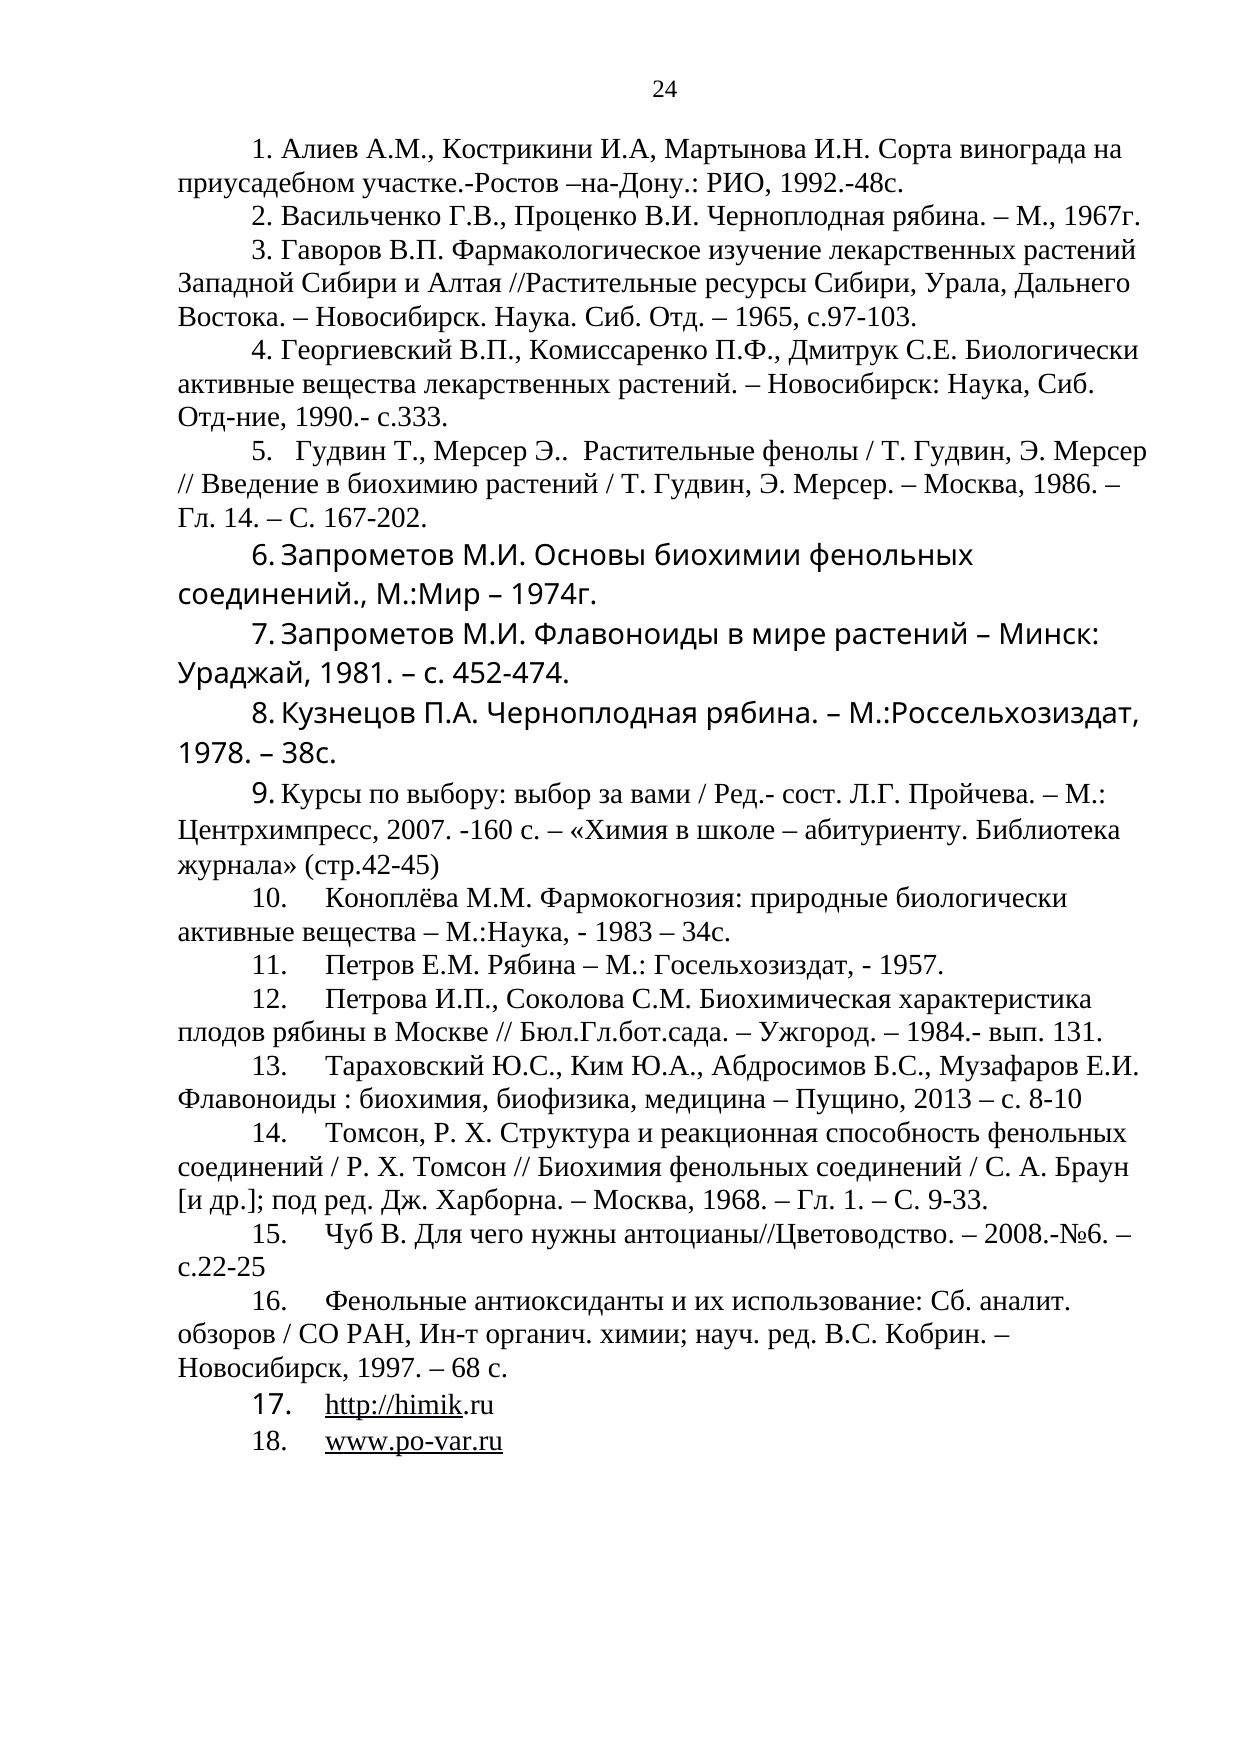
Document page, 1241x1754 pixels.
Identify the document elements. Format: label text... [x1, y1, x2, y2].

list Запрометов М.И. Флавоноиды в мире растений – Минск: Ураджай, 1981. – с. 452-474. [177, 613, 1152, 692]
list Петров Е.М. Рябина – М.: Госельхозиздат, - 1957. [177, 947, 1152, 981]
list Томсон, Р. X. Структура и реакционная способность фенольных соединений / Р. X. Томсон // Биохимия фенольных соединений / С. А. Браун [и др.]; под ред. Дж. Харборна. – Москва, 1968. – Гл. 1. – С. 9-33. [177, 1115, 1152, 1216]
list Курсы по выбору: выбор за вами / Ред.- сост. Л.Г. Пройчева. – М.: Центрхимпресс, 2007. -160 с. – «Химия в школе – абитуриенту. Библиотека журнала» (стр.42-45) [177, 772, 1152, 880]
list http://himik.ru [177, 1383, 1152, 1423]
list Васильченко Г.В., Проценко В.И. Черноплодная рябина. – М., 1967г. [177, 198, 1152, 232]
list Коноплёва М.М. Фармокогнозия: природные биологически активные вещества – М.:Наука, - 1983 – 34с. [177, 880, 1152, 947]
list Запрометов М.И. Основы биохимии фенольных соединений., М.:Мир – 1974г. [177, 534, 1152, 613]
list Фенольные антиоксиданты и их использование: Сб. аналит. обзоров / СО РАН, Ин-т органич. химии; науч. ред. В.С. Кобрин. – Новосибирск, 1997. – 68 с. [177, 1283, 1152, 1383]
list Чуб В. Для чего нужны антоцианы//Цветоводство. – 2008.-№6. – с.22-25 [177, 1216, 1152, 1283]
list Гудвин Т., Мерсер Э.. Растительные фенолы / Т. Гудвин, Э. Мерсер // Введение в биохимию растений / Т. Гудвин, Э. Мерсер. – Москва, 1986. – Гл. 14. – С. 167-202. [177, 433, 1152, 534]
list Кузнецов П.А. Черноплодная рябина. – М.:Россельхозиздат, 1978. – 38с. [177, 692, 1152, 772]
list Гаворов В.П. Фармакологическое изучение лекарственных растений Западной Сибири и Алтая //Растительные ресурсы Сибири, Урала, Дальнего Востока. – Новосибирск. Наука. Сиб. Отд. – 1965, с.97-103. [177, 232, 1152, 332]
list www.po-var.ru [177, 1423, 1152, 1457]
list Георгиевский В.П., Комиссаренко П.Ф., Дмитрук С.Е. Биологически активные вещества лекарственных растений. – Новосибирск: Наука, Сиб. Отд-ние, 1990.- с.333. [177, 332, 1152, 433]
list Петрова И.П., Соколова С.М. Биохимическая характеристика плодов рябины в Москве // Бюл.Гл.бот.сада. – Ужгород. – 1984.- вып. 131. [177, 981, 1152, 1048]
list Алиев А.М., Кострикини И.А, Мартынова И.Н. Сорта винограда на приусадебном участке.-Ростов –на-Дону.: РИО, 1992.-48с. [177, 131, 1152, 198]
list Тараховский Ю.С., Ким Ю.А., Абдросимов Б.С., Музафаров Е.И. Флавоноиды : биохимия, биофизика, медицина – Пущино, 2013 – с. 8-10 [177, 1048, 1152, 1115]
